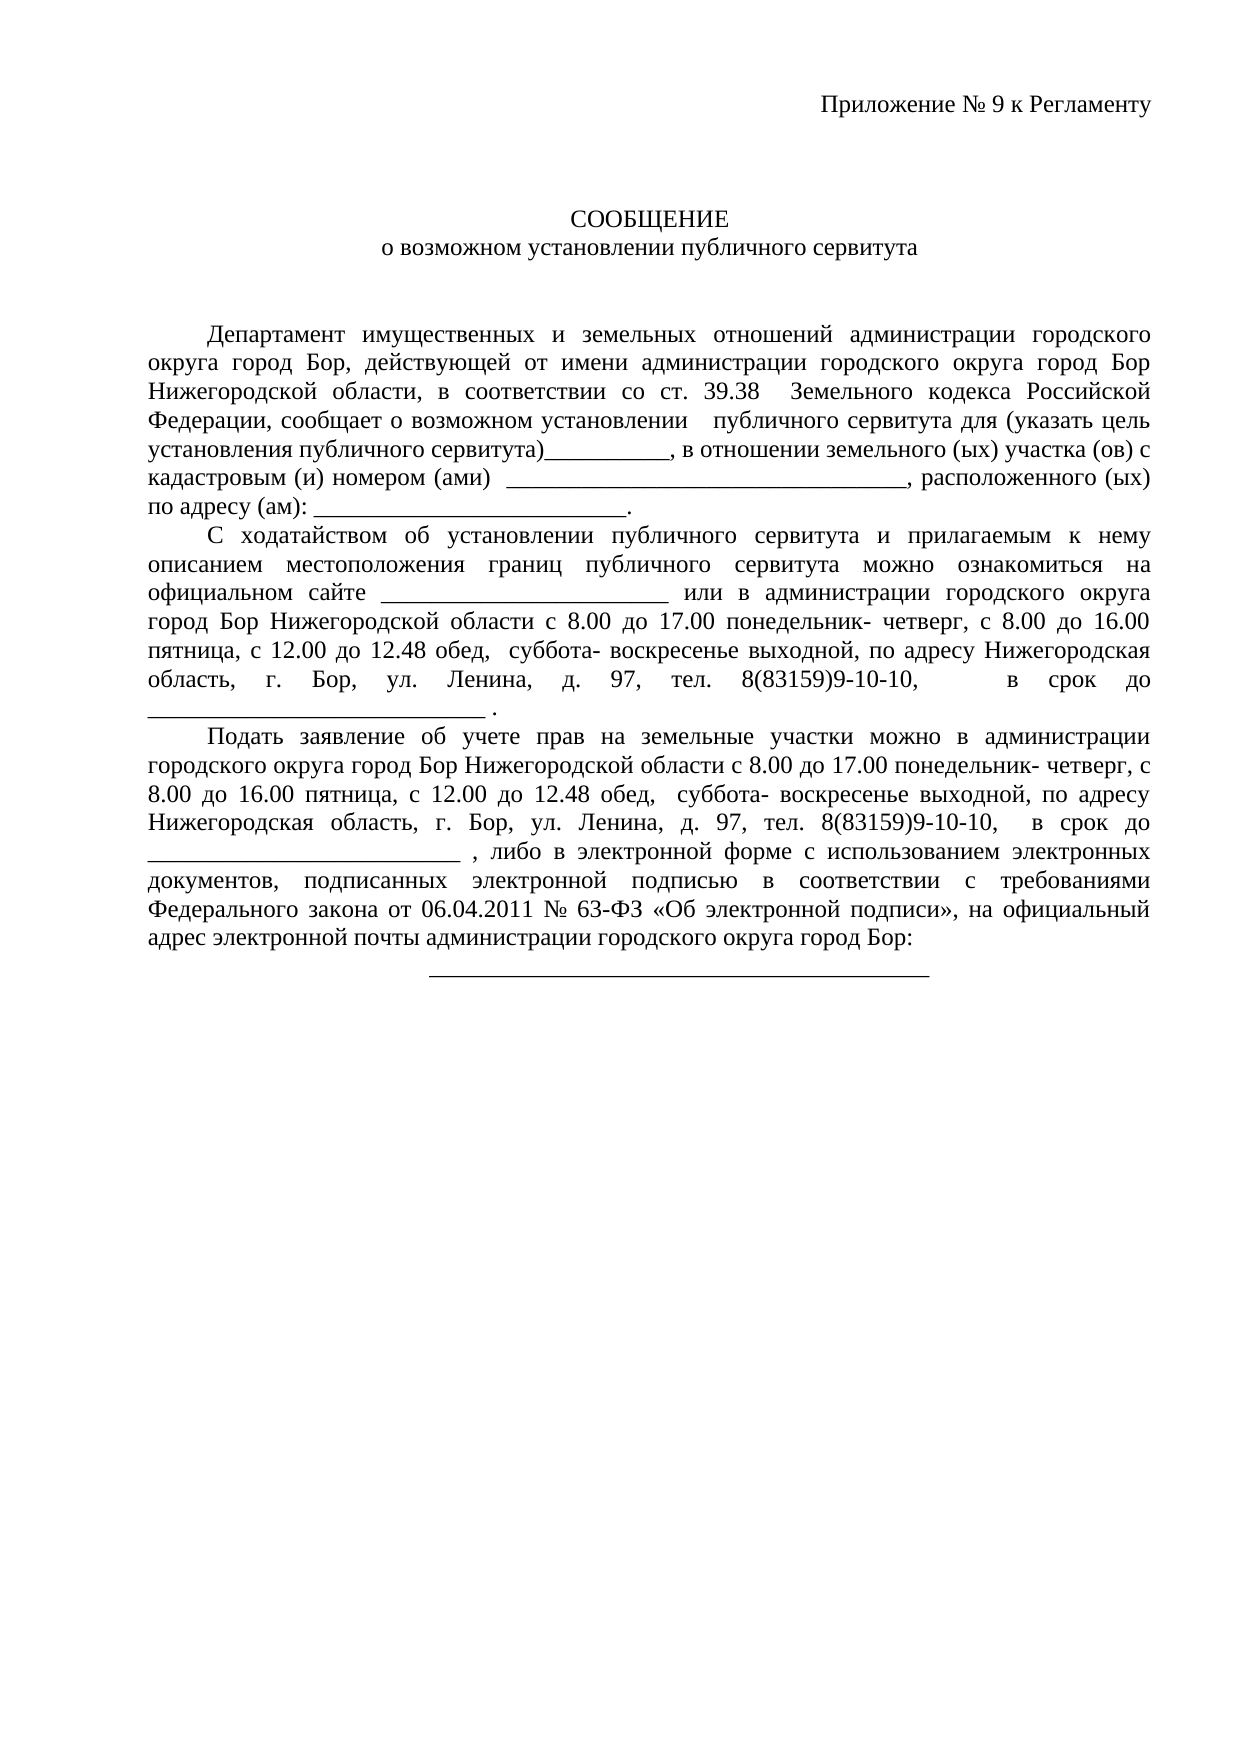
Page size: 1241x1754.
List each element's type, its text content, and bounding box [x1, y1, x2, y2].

text Приложение № 9 к Регламенту [148, 89, 1152, 117]
text СООБЩЕНИЕ [148, 204, 1152, 232]
text С ходатайством об установлении публичного сервитута и прилагаемым к нему описанием местоположения границ публичного сервитута можно ознакомиться на официальном сайте _______________________ или в администрации городского округа город Бор Нижегородской области с 8.00 до 17.00 понедельник- четверг, с 8.00 до 16.00 пятница, с 12.00 до 12.48 обед, суббота- воскресенье выходной, по адресу Нижегородская область, г. Бор, ул. Ленина, д. 97, тел. 8(83159)9-10-10, в срок до ___________________________ . [148, 520, 1152, 721]
text ________________________________________ [148, 951, 1152, 980]
text Подать заявление об учете прав на земельные участки можно в администрации городского округа город Бор Нижегородской области с 8.00 до 17.00 понедельник- четверг, с 8.00 до 16.00 пятница, с 12.00 до 12.48 обед, суббота- воскресенье выходной, по адресу Нижегородская область, г. Бор, ул. Ленина, д. 97, тел. 8(83159)9-10-10, в срок до _________________________ , либо в электронной форме с использованием электронных документов, подписанных электронной подписью в соответствии с требованиями Федерального закона от 06.04.2011 № 63-ФЗ «Об электронной подписи», на официальный адрес электронной почты администрации городского округа город Бор: [148, 721, 1152, 951]
text Департамент имущественных и земельных отношений администрации городского округа город Бор, действующей от имени администрации городского округа город Бор Нижегородской области, в соответствии со ст. 39.38 Земельного кодекса Российской Федерации, сообщает о возможном установлении публичного сервитута для (указать цель установления публичного сервитута)__________, в отношении земельного (ых) участка (ов) с кадастровым (и) номером (ами) ________________________________, расположенного (ых) по адресу (ам): _________________________. [148, 319, 1152, 520]
text о возможном установлении публичного сервитута [148, 232, 1152, 261]
